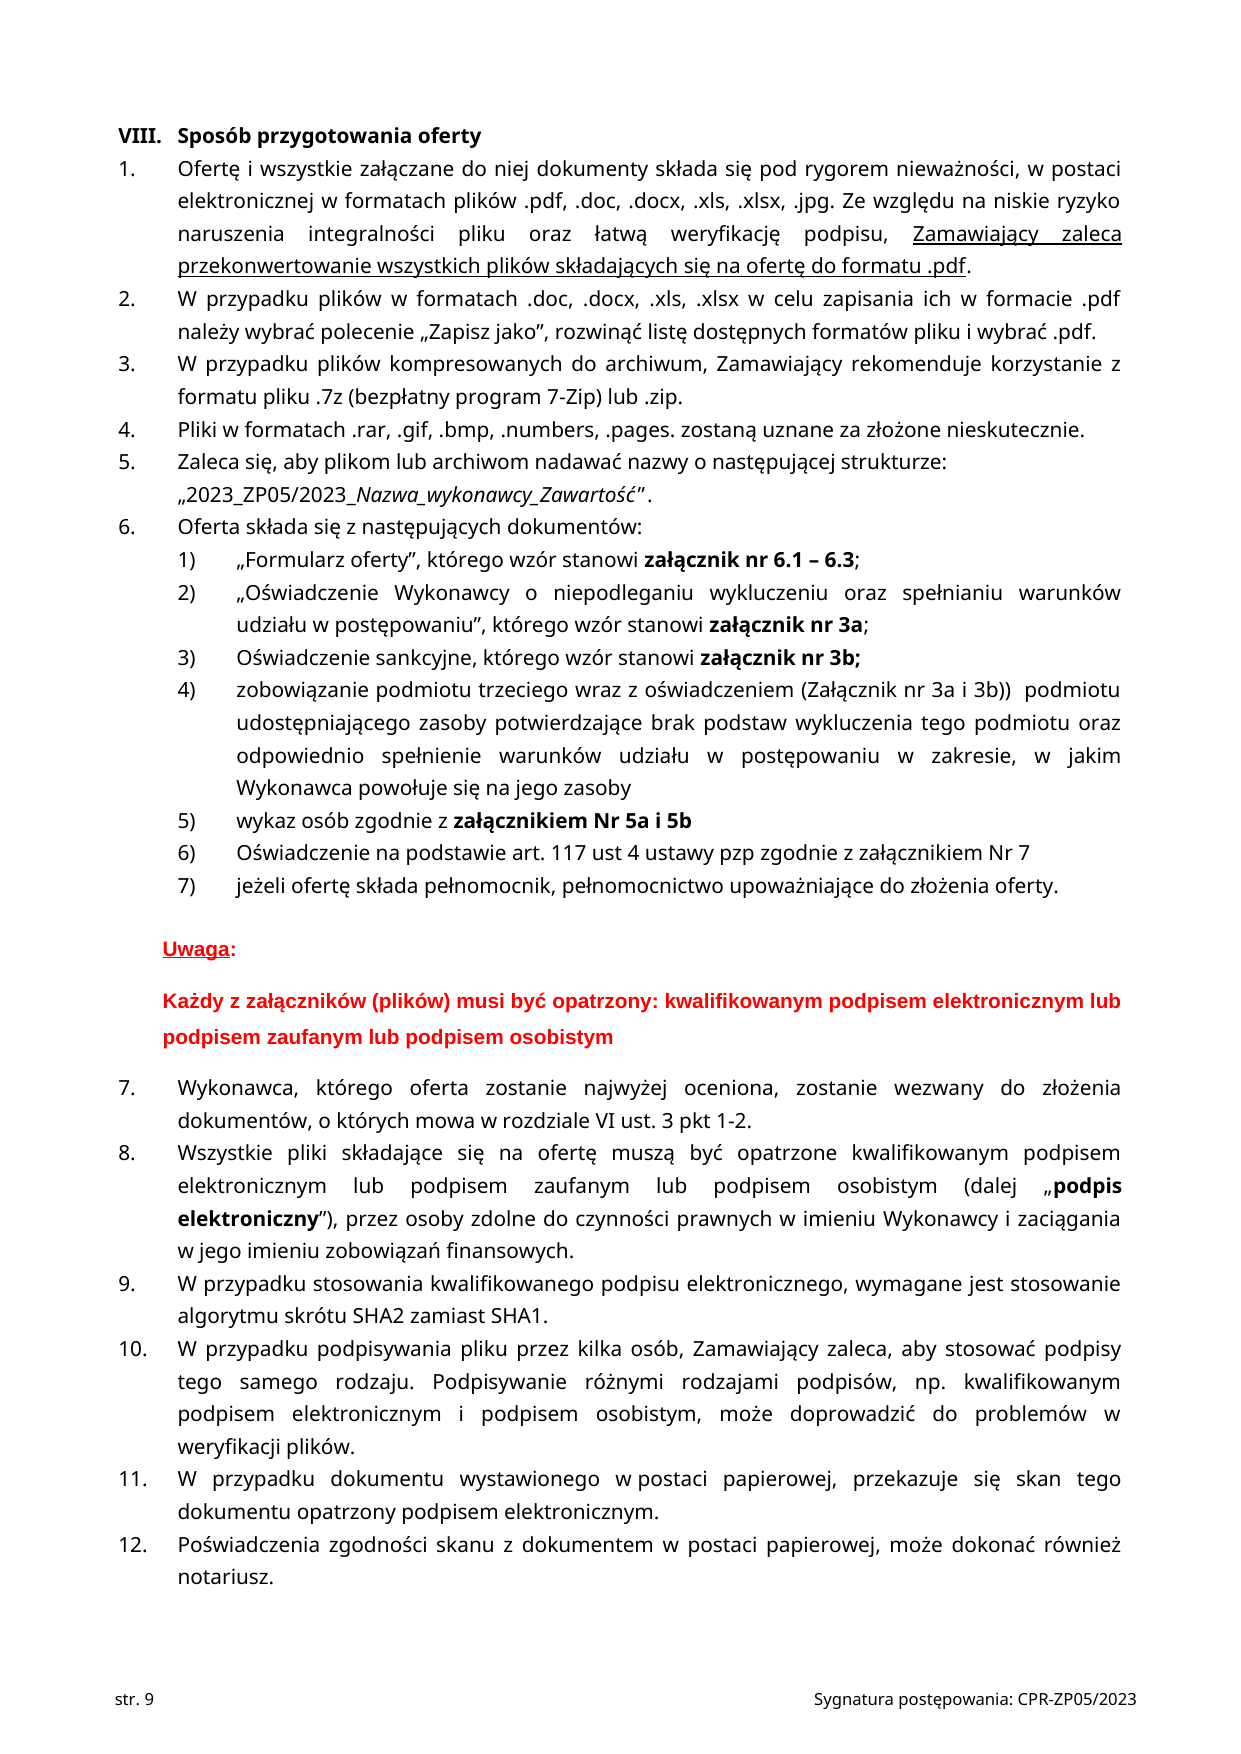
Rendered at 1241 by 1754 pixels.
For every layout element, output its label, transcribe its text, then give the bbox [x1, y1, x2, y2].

list W przypadku plików kompresowanych do archiwum, Zamawiający rekomenduje korzystanie z formatu pliku .7z (bezpłatny program 7-Zip) lub .zip. [118, 349, 1122, 411]
list wykaz osób zgodnie z załącznikiem Nr 5a i 5b [177, 806, 1122, 834]
list Zaleca się, aby plikom lub archiwom nadawać nazwy o następującej strukturze: [118, 447, 1122, 476]
list Sposób przygotowania oferty [118, 121, 1122, 150]
list W przypadku stosowania kwalifikowanego podpisu elektronicznego, wymagane jest stosowanie algorytmu skrótu SHA2 zamiast SHA1. [118, 1269, 1122, 1330]
list Wszystkie pliki składające się na ofertę muszą być opatrzone kwalifikowanym podpisem elektronicznym lub podpisem zaufanym lub podpisem osobistym (dalej „podpis elektroniczny”), przez osoby zdolne do czynności prawnych w imieniu Wykonawcy i zaciągania w jego imieniu zobowiązań finansowych. [118, 1138, 1122, 1265]
list „2023_ZP05/2023_Nazwa_wykonawcy_Zawartość”. [177, 480, 1122, 508]
list „Oświadczenie Wykonawcy o niepodleganiu wykluczeniu oraz spełnianiu warunków udziału w postępowaniu”, którego wzór stanowi załącznik nr 3a; [177, 578, 1122, 639]
list „Formularz oferty”, którego wzór stanowi załącznik nr 6.1 – 6.3; [177, 545, 1122, 573]
list Oświadczenie na podstawie art. 117 ust 4 ustawy pzp zgodnie z załącznikiem Nr 7 [177, 838, 1122, 867]
text Uwaga: [162, 936, 1122, 960]
list Oferta składa się z następujących dokumentów: [118, 512, 1122, 541]
list W przypadku dokumentu wystawionego w postaci papierowej, przekazuje się skan tego dokumentu opatrzony podpisem elektronicznym. [118, 1464, 1122, 1526]
list Oświadczenie sankcyjne, którego wzór stanowi załącznik nr 3b; [177, 643, 1122, 671]
list W przypadku podpisywania pliku przez kilka osób, Zamawiający zaleca, aby stosować podpisy tego samego rodzaju. Podpisywanie różnymi rodzajami podpisów, np. kwalifikowanym podpisem elektronicznym i podpisem osobistym, może doprowadzić do problemów w weryfikacji plików. [118, 1334, 1122, 1460]
list zobowiązanie podmiotu trzeciego wraz z oświadczeniem (Załącznik nr 3a i 3b)) podmiotu udostępniającego zasoby potwierdzające brak podstaw wykluczenia tego podmiotu oraz odpowiednio spełnienie warunków udziału w postępowaniu w zakresie, w jakim Wykonawca powołuje się na jego zasoby [177, 676, 1122, 802]
list jeżeli ofertę składa pełnomocnik, pełnomocnictwo upoważniające do złożenia oferty. [177, 871, 1122, 899]
list Wykonawca, którego oferta zostanie najwyżej oceniona, zostanie wezwany do złożenia dokumentów, o których mowa w rozdziale VI ust. 3 pkt 1-2. [118, 1073, 1122, 1134]
list W przypadku plików w formatach .doc, .docx, .xls, .xlsx w celu zapisania ich w formacie .pdf należy wybrać polecenie „Zapisz jako”, rozwinąć listę dostępnych formatów pliku i wybrać .pdf. [118, 284, 1122, 345]
text Każdy z załączników (plików) musi być opatrzony: kwalifikowanym podpisem elektronicznym lub podpisem zaufanym lub podpisem osobistym [162, 989, 1122, 1049]
list Pliki w formatach .rar, .gif, .bmp, .numbers, .pages. zostaną uznane za złożone nieskutecznie. [118, 415, 1122, 443]
list Ofertę i wszystkie załączane do niej dokumenty składa się pod rygorem nieważności, w postaci elektronicznej w formatach plików .pdf, .doc, .docx, .xls, .xlsx, .jpg. Ze względu na niskie ryzyko naruszenia integralności pliku oraz łatwą weryfikację podpisu, Zamawiający zaleca przekonwertowanie wszystkich plików składających się na ofertę do formatu .pdf. [118, 154, 1122, 280]
list Poświadczenia zgodności skanu z dokumentem w postaci papierowej, może dokonać również notariusz. [118, 1530, 1122, 1591]
